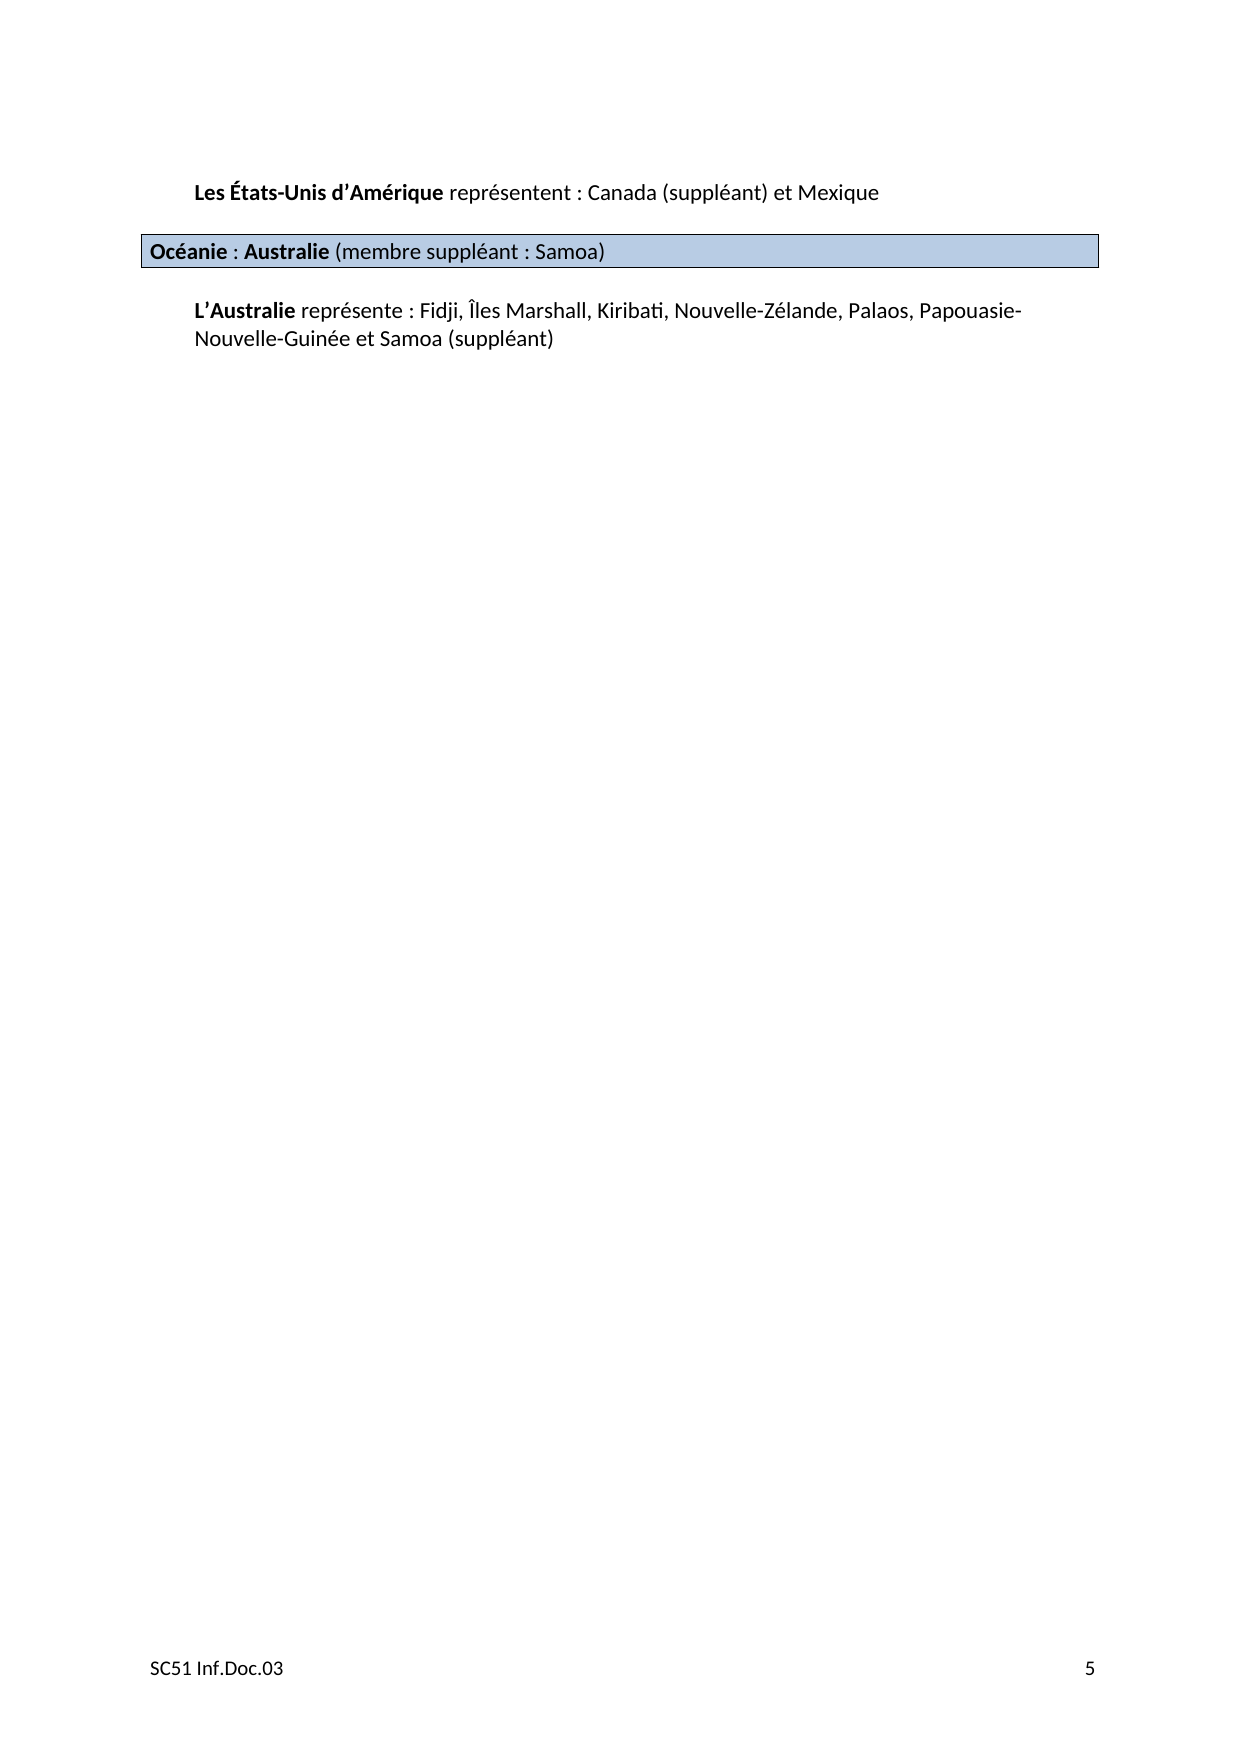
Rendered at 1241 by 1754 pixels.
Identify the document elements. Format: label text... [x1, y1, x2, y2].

text Les États-Unis d’Amérique représentent : Canada (suppléant) et Mexique [194, 178, 1090, 206]
text Océanie : Australie (membre suppléant : Samoa) [142, 235, 1098, 267]
text L’Australie représente : Fidji, Îles Marshall, Kiribati, Nouvelle-Zélande, Palaos, Papouasie-Nouvelle-Guinée et Samoa (suppléant) [194, 296, 1090, 352]
